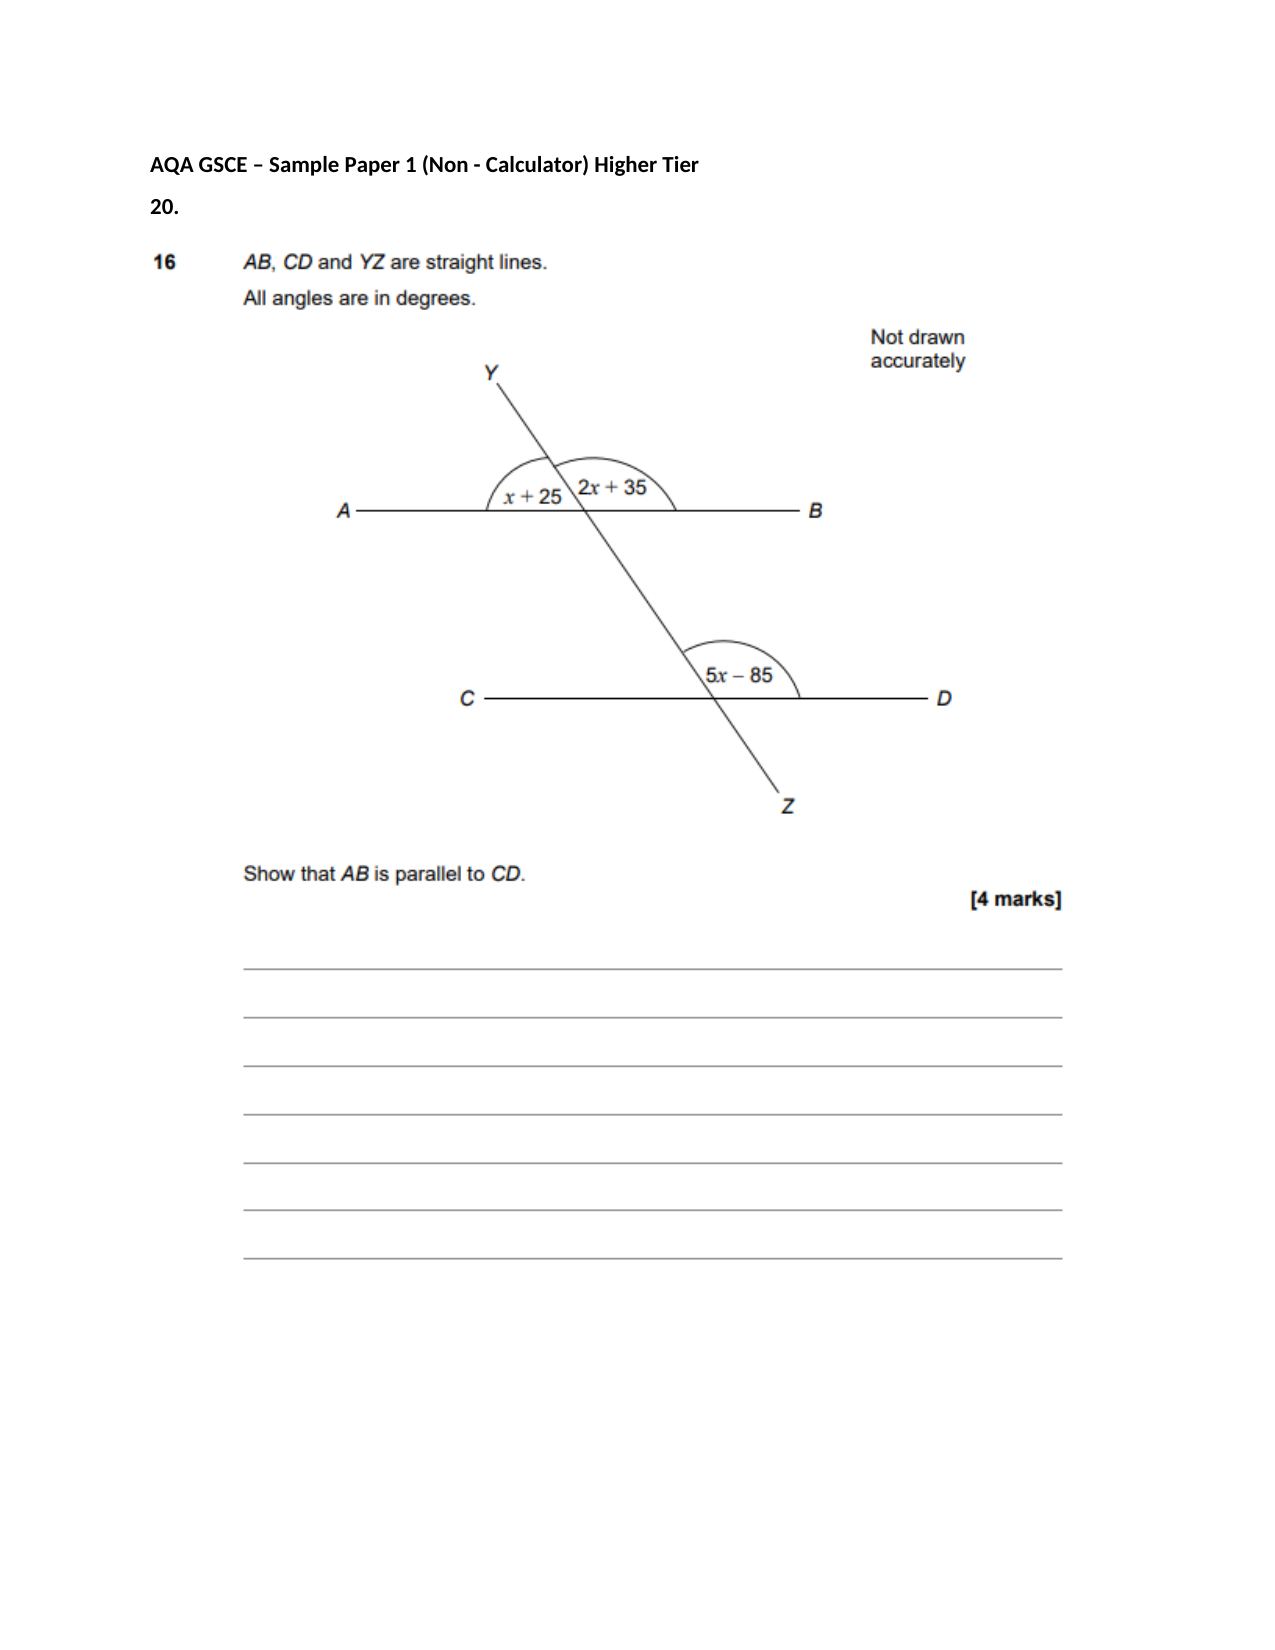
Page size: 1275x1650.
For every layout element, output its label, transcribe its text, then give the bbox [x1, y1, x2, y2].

text 20. [150, 192, 1125, 220]
picture [150, 238, 1069, 1277]
text AQA GSCE – Sample Paper 1 (Non - Calculator) Higher Tier [150, 150, 1125, 178]
